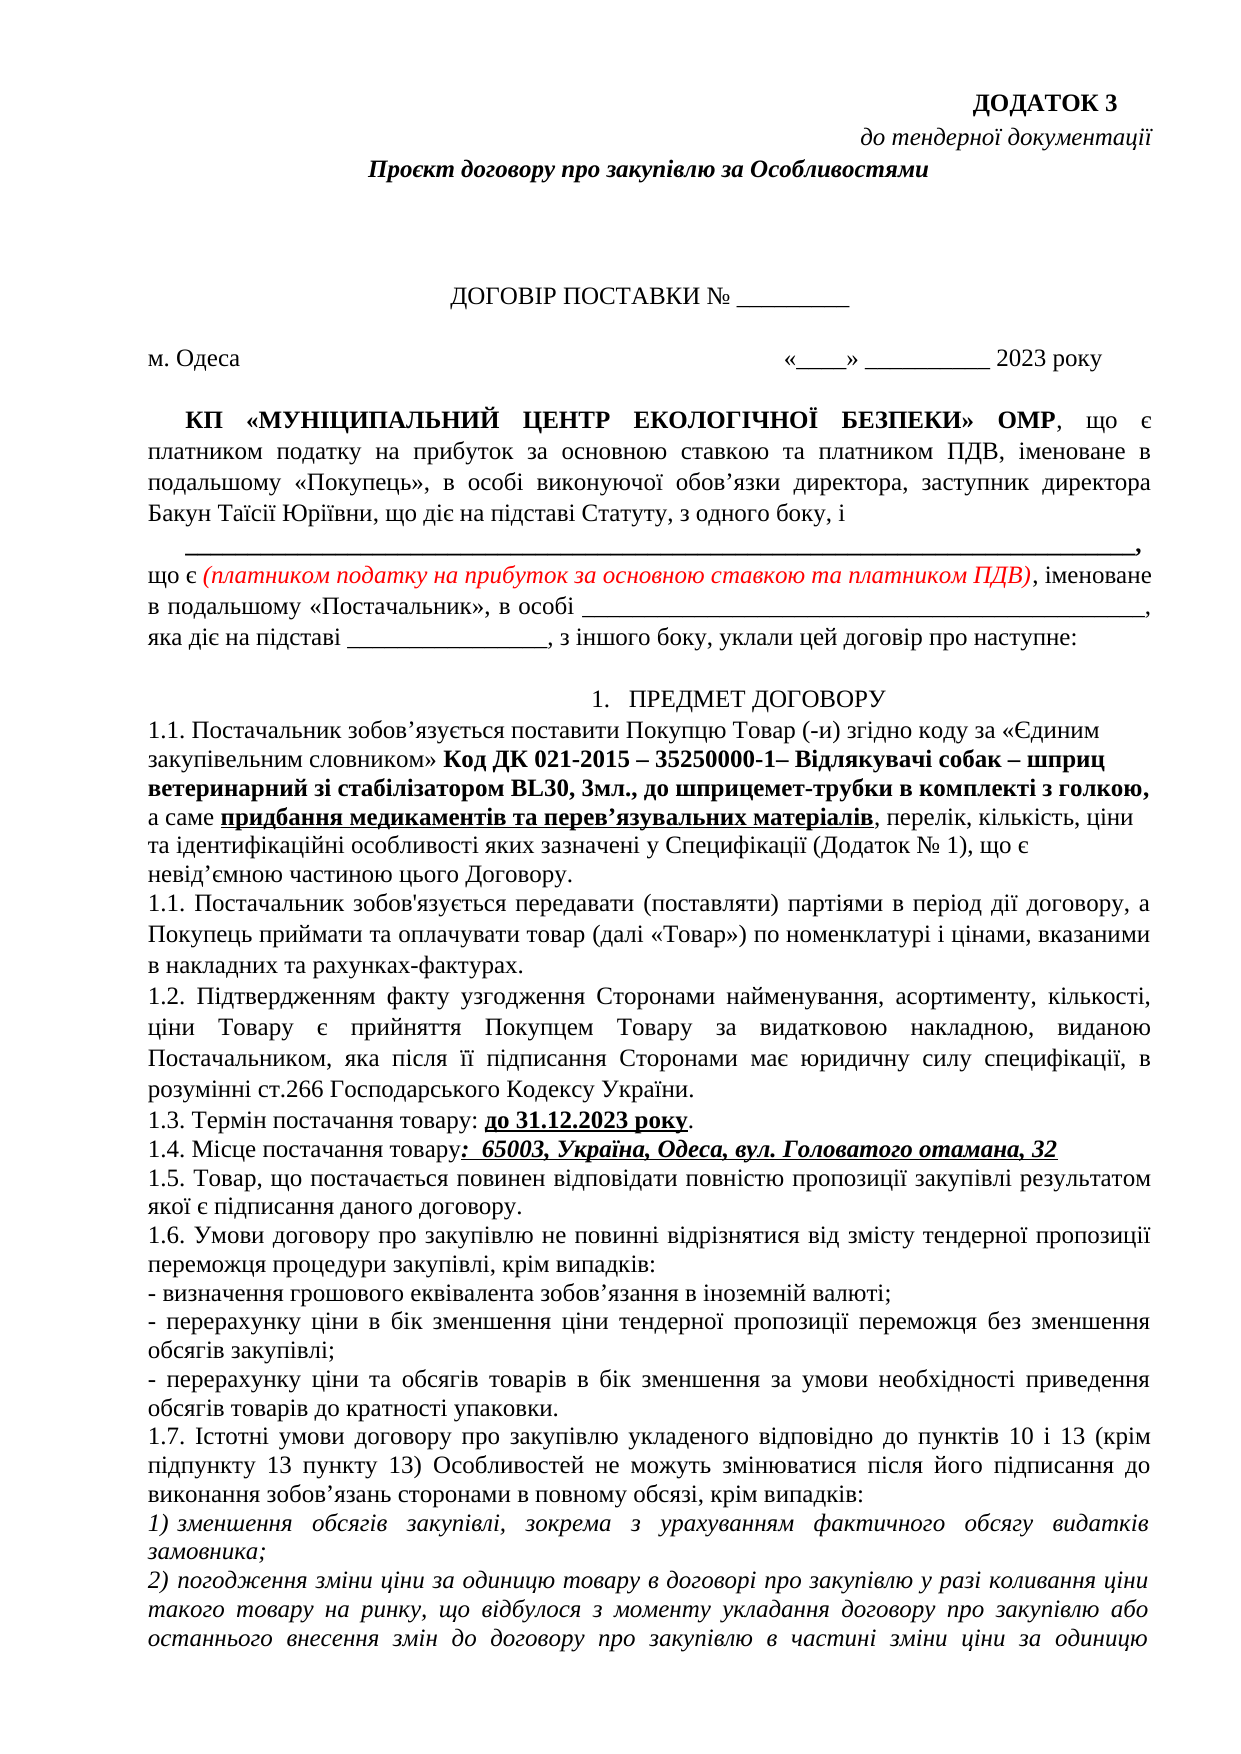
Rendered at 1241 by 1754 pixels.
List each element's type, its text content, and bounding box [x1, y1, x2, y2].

text 1) зменшення обсягів закупівлі, зокрема з урахуванням фактичного обсягу видатків замовника; [148, 1508, 1152, 1565]
text 1.1. Постачальник зобов'язується передавати (поставляти) партіями в період дії договору, а Покупець приймати та оплачувати товар (далі «Товар») по номенклатурі і цінами, вказаними в накладних та рахунках-фактурах. [148, 888, 1152, 979]
text 1.4. Місце постачання товару: 65003, Україна, Одеса, вул. Головатого отамана, 32 [148, 1134, 1152, 1163]
text ДОДАТОК 3 [962, 88, 1152, 117]
text 1.1. Постачальник зобов’язується поставити Покупцю Товар (-и) згідно коду за «Єдиним закупівельним словником» Код ДК 021-2015 – 35250000-1– Відлякувачі собак – шприц ветеринарний зі стабілізатором BL30, 3мл., до шприцемет-трубки в комплекті з голкою, а саме придбання медикаментів та перев’язувальних матеріалів, перелік, кількість, ціни та ідентифікаційні особливості яких зазначені у Специфікації (Додаток № 1), що є невід’ємною частиною цього Договору. [148, 715, 1152, 888]
text 1.7. Істотні умови договору про закупівлю укладеного відповідно до пунктів 10 і 13 (крім підпункту 13 пункту 13) Особливостей не можуть змінюватися після його підписання до виконання зобов’язань сторонами в повному обсязі, крім випадків: [148, 1421, 1152, 1508]
text 1.6. Умови договору про закупівлю не повинні відрізнятися від змісту тендерної пропозиції переможця процедури закупівлі, крім випадків: [148, 1220, 1152, 1278]
text - перерахунку ціни та обсягів товарів в бік зменшення за умови необхідності приведення обсягів товарів до кратності упаковки. [148, 1364, 1152, 1421]
text до тендерної документації [148, 122, 1152, 150]
text 1.2. Підтвердженням факту узгодження Сторонами найменування, асортименту, кількості, ціни Товару є прийняття Покупцем Товару за видатковою накладною, виданою Постачальником, яка після її підписання Сторонами має юридичну силу специфікації, в розумінні ст.266 Господарського Кодексу України. [148, 981, 1152, 1103]
text м. Одеса «____» __________ 2023 року [148, 312, 1152, 372]
text Проєкт договору про закупівлю за Особливостями [148, 154, 1152, 183]
text 1.5. Товар, що постачається повинен відповідати повністю пропозиції закупівлі результатом якої є підписання даного договору. [148, 1163, 1152, 1220]
text - перерахунку ціни в бік зменшення ціни тендерної пропозиції переможця без зменшення обсягів закупівлі; [148, 1306, 1152, 1364]
text - визначення грошового еквівалента зобов’язання в іноземній валюті; [148, 1278, 1152, 1306]
text ____________________________________________________________________________, що є (платником податку на прибуток за основною ставкою та платником ПДВ), іменоване в подальшому «Постачальник», в особі _____________________________________________, яка діє на підставі ________________, з іншого боку, уклали цей договір про наступне: [148, 529, 1152, 651]
list ПРЕДМЕТ ДОГОВОРУ [325, 684, 1152, 713]
text КП «МУНІЦИПАЛЬНИЙ ЦЕНТР ЕКОЛОГІЧНОЇ БЕЗПЕКИ» ОМР, що є платником податку на прибуток за основною ставкою та платником ПДВ, іменоване в подальшому «Покупець», в особі виконуючої обов’язки директора, заступник директора Бакун Таїсії Юріївни, що діє на підставі Статуту, з одного боку, і [148, 405, 1152, 527]
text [148, 1565, 1152, 1651]
text 1.3. Термін постачання товару: до 31.12.2023 року. [148, 1105, 1152, 1134]
text ДОГОВІР ПОСТАВКИ № _________ [148, 281, 1152, 309]
